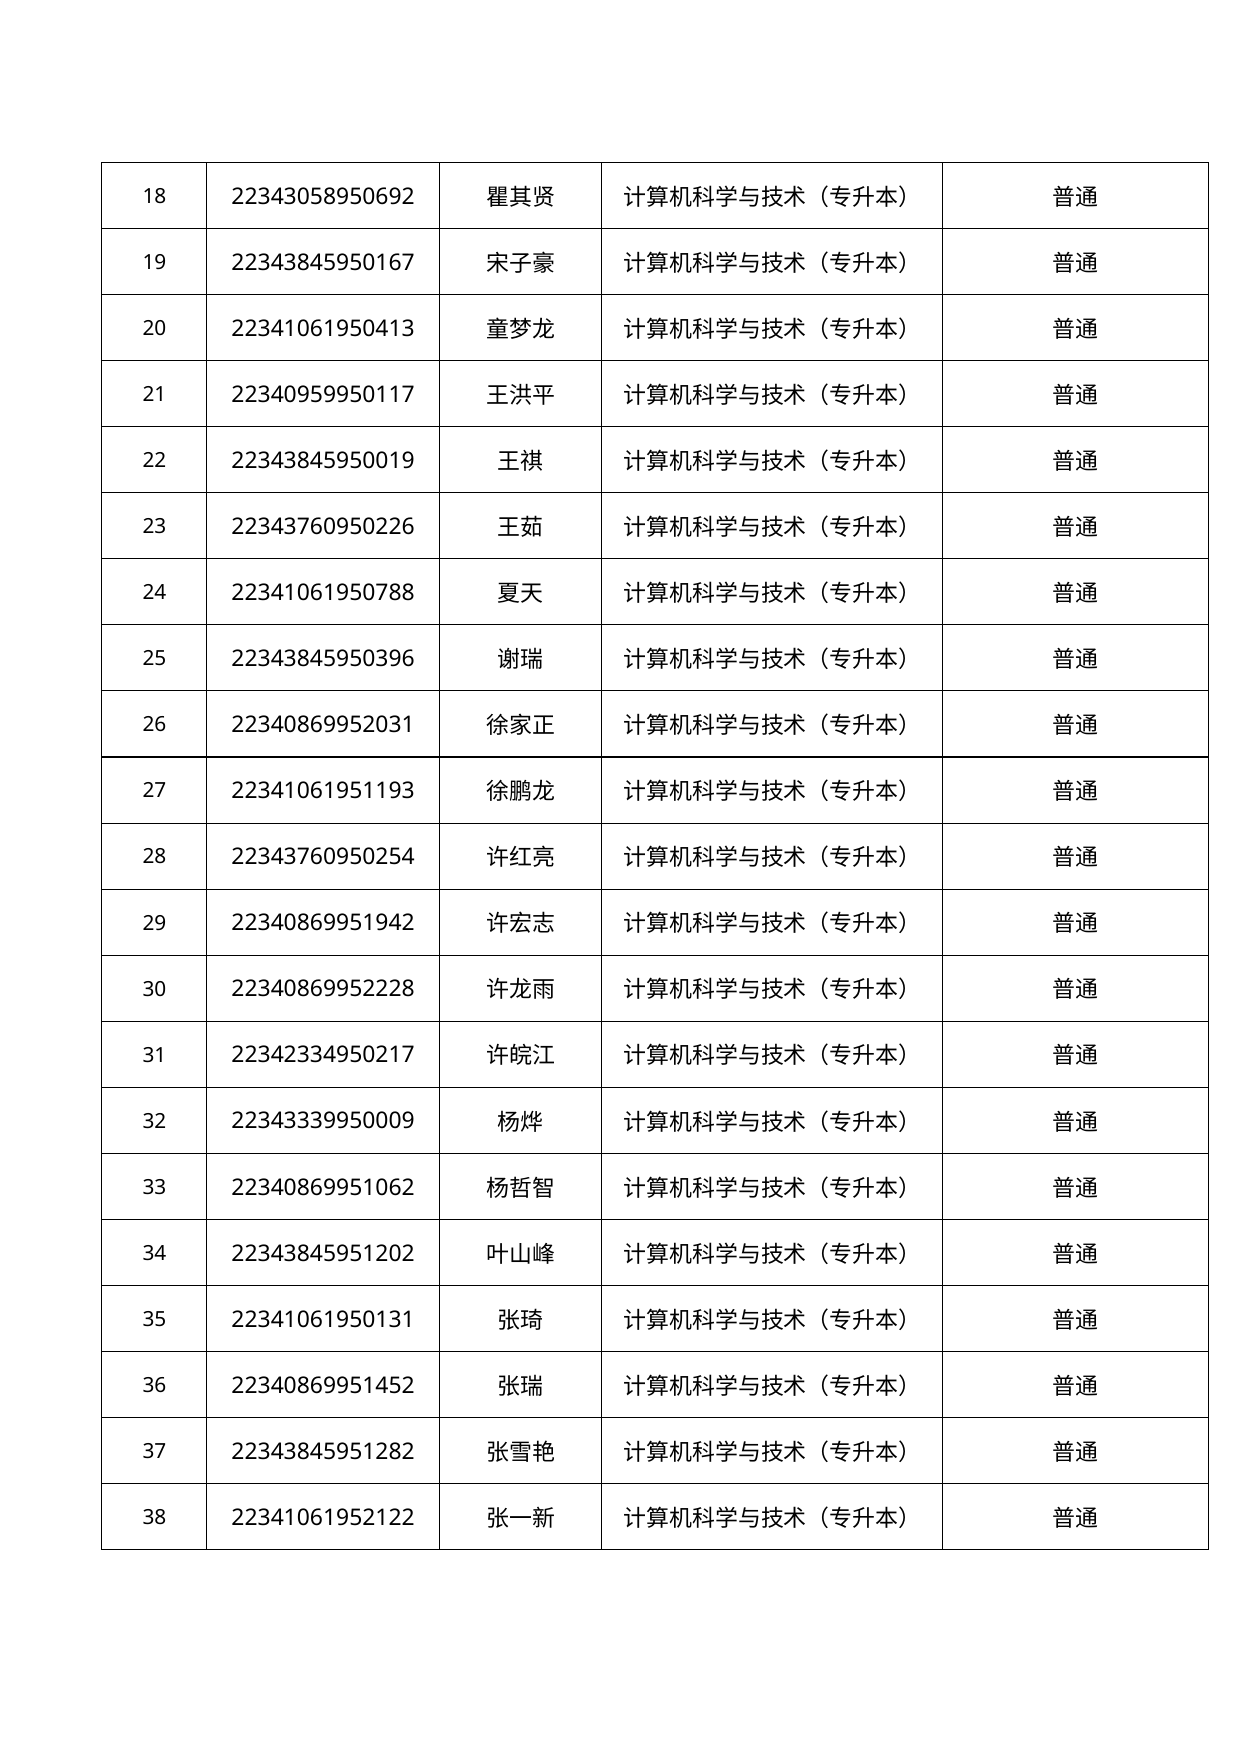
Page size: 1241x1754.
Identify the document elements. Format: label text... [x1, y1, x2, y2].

table_cell 普通 [943, 890, 1208, 954]
table_cell 普通 [943, 625, 1208, 690]
table_cell 普通 [943, 956, 1208, 1021]
table_cell 王茹 [440, 493, 601, 558]
table_cell 计算机科学与技术（专升本） [602, 163, 942, 228]
table_cell 普通 [943, 1286, 1208, 1351]
table_cell 24 [102, 559, 206, 624]
table_cell 21 [102, 361, 206, 426]
table_cell 计算机科学与技术（专升本） [602, 361, 942, 426]
table_cell 22341061950413 [207, 295, 439, 360]
table_cell 普通 [943, 691, 1208, 756]
table_cell 23 [102, 493, 206, 558]
table_cell 35 [102, 1286, 206, 1351]
table_cell 22343845950167 [207, 229, 439, 294]
table_cell 36 [102, 1352, 206, 1417]
table_cell 普通 [943, 1220, 1208, 1285]
table_cell 22343845950019 [207, 427, 439, 492]
table_cell 27 [102, 758, 206, 822]
table_cell 22343339950009 [207, 1088, 439, 1153]
table_cell 22341061950131 [207, 1286, 439, 1351]
table_cell 22340869952031 [207, 691, 439, 756]
table_cell 30 [102, 956, 206, 1021]
table_cell 38 [102, 1484, 206, 1549]
table_cell 普通 [943, 1022, 1208, 1087]
table_cell 杨哲智 [440, 1154, 601, 1219]
table_cell 22 [102, 427, 206, 492]
table_cell 34 [102, 1220, 206, 1285]
table_cell 22341061950788 [207, 559, 439, 624]
table_cell 计算机科学与技术（专升本） [602, 691, 942, 756]
table_cell 夏天 [440, 559, 601, 624]
table_cell 22343760950254 [207, 824, 439, 888]
table_cell 22341061951193 [207, 758, 439, 822]
table_cell 计算机科学与技术（专升本） [602, 229, 942, 294]
table_cell 计算机科学与技术（专升本） [602, 890, 942, 954]
table_cell 王洪平 [440, 361, 601, 426]
table_cell 计算机科学与技术（专升本） [602, 1220, 942, 1285]
table_cell 计算机科学与技术（专升本） [602, 1286, 942, 1351]
table_cell 33 [102, 1154, 206, 1219]
table_cell 22343760950226 [207, 493, 439, 558]
table_cell 普通 [943, 1154, 1208, 1219]
table_cell 普通 [943, 559, 1208, 624]
table_cell 张一新 [440, 1484, 601, 1549]
table_cell 普通 [943, 1484, 1208, 1549]
table_cell 22343845951282 [207, 1418, 439, 1483]
table_cell 普通 [943, 229, 1208, 294]
table_cell 普通 [943, 1418, 1208, 1483]
table_cell 计算机科学与技术（专升本） [602, 1418, 942, 1483]
table_cell 普通 [943, 295, 1208, 360]
table_cell 计算机科学与技术（专升本） [602, 427, 942, 492]
table_cell 22340869951942 [207, 890, 439, 954]
table_cell 杨烨 [440, 1088, 601, 1153]
table_cell 22343845950396 [207, 625, 439, 690]
table_cell 22340959950117 [207, 361, 439, 426]
table_cell 许红亮 [440, 824, 601, 888]
table_cell 22340869951452 [207, 1352, 439, 1417]
table_cell 32 [102, 1088, 206, 1153]
table_cell 计算机科学与技术（专升本） [602, 493, 942, 558]
table_cell 普通 [943, 427, 1208, 492]
table_cell 普通 [943, 758, 1208, 822]
table_cell 普通 [943, 824, 1208, 888]
table_cell 19 [102, 229, 206, 294]
table_cell 22340869952228 [207, 956, 439, 1021]
table_cell 22343058950692 [207, 163, 439, 228]
table_cell 王祺 [440, 427, 601, 492]
table_cell 计算机科学与技术（专升本） [602, 956, 942, 1021]
table_cell 20 [102, 295, 206, 360]
table_cell 许皖江 [440, 1022, 601, 1087]
table_cell 张瑞 [440, 1352, 601, 1417]
table_cell 计算机科学与技术（专升本） [602, 1022, 942, 1087]
table_cell 22343845951202 [207, 1220, 439, 1285]
table_cell 29 [102, 890, 206, 954]
table_cell 普通 [943, 163, 1208, 228]
table_cell 计算机科学与技术（专升本） [602, 559, 942, 624]
table_cell 计算机科学与技术（专升本） [602, 758, 942, 822]
table_cell 普通 [943, 493, 1208, 558]
table_cell 张雪艳 [440, 1418, 601, 1483]
table_cell 瞿其贤 [440, 163, 601, 228]
table_cell 28 [102, 824, 206, 888]
table_cell 计算机科学与技术（专升本） [602, 1088, 942, 1153]
table_cell 计算机科学与技术（专升本） [602, 1352, 942, 1417]
table_cell 徐家正 [440, 691, 601, 756]
table_cell 普通 [943, 1352, 1208, 1417]
table_cell 许宏志 [440, 890, 601, 954]
table_cell 计算机科学与技术（专升本） [602, 295, 942, 360]
table_cell 普通 [943, 361, 1208, 426]
table_cell 22340869951062 [207, 1154, 439, 1219]
table_cell 徐鹏龙 [440, 758, 601, 822]
table_cell 22341061952122 [207, 1484, 439, 1549]
table_cell 童梦龙 [440, 295, 601, 360]
table_cell 37 [102, 1418, 206, 1483]
table_cell 许龙雨 [440, 956, 601, 1021]
table_cell 25 [102, 625, 206, 690]
table_cell 26 [102, 691, 206, 756]
table_cell 谢瑞 [440, 625, 601, 690]
table_cell 计算机科学与技术（专升本） [602, 625, 942, 690]
table_cell 叶山峰 [440, 1220, 601, 1285]
table_cell 宋子豪 [440, 229, 601, 294]
table_cell 张琦 [440, 1286, 601, 1351]
table_cell 18 [102, 163, 206, 228]
table_cell 计算机科学与技术（专升本） [602, 1484, 942, 1549]
table_cell 计算机科学与技术（专升本） [602, 824, 942, 888]
table_cell 22342334950217 [207, 1022, 439, 1087]
table_cell 普通 [943, 1088, 1208, 1153]
table_cell 31 [102, 1022, 206, 1087]
table_cell 计算机科学与技术（专升本） [602, 1154, 942, 1219]
